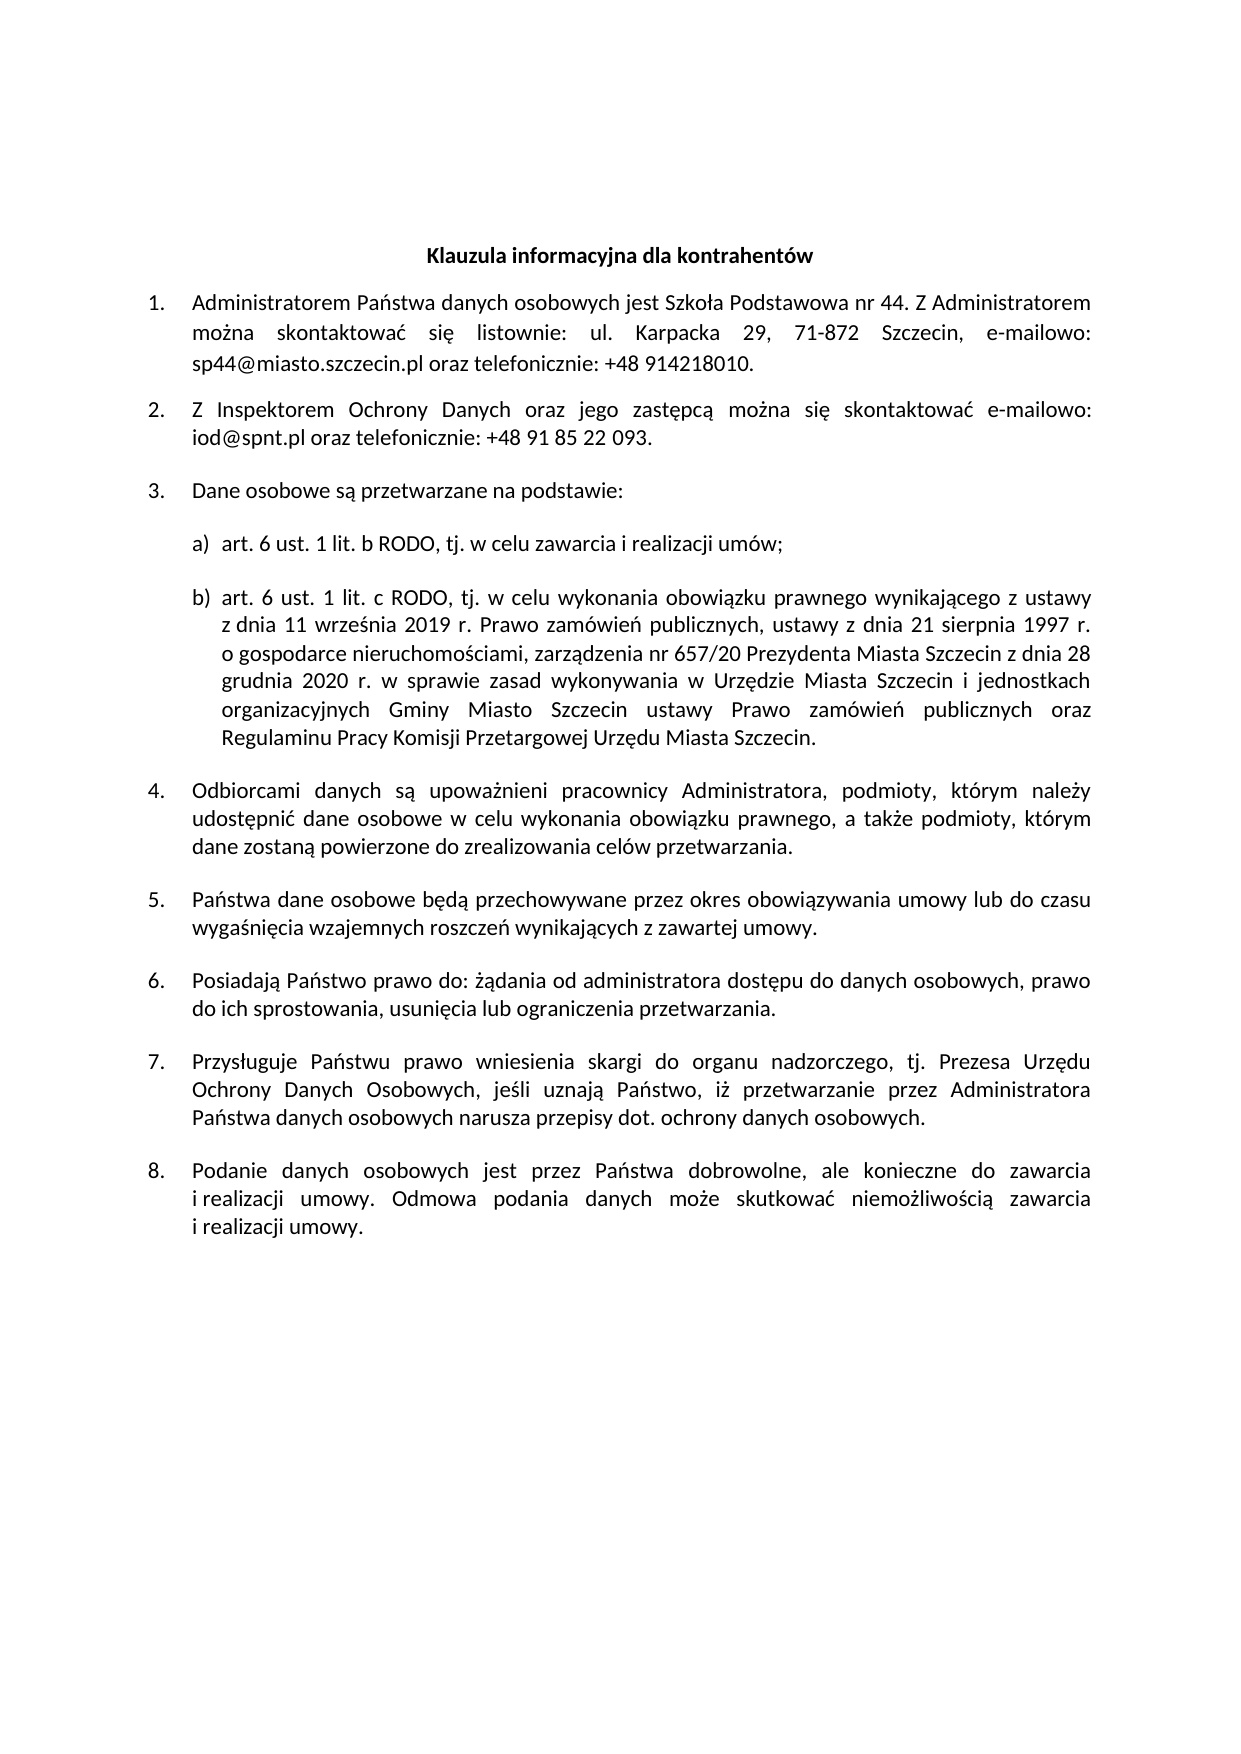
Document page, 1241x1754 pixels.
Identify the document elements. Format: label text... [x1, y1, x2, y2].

list Dane osobowe są przetwarzane na podstawie: [148, 477, 1093, 504]
list Z Inspektorem Ochrony Danych oraz jego zastępcą można się skontaktować e-mailowo: iod@spnt.pl oraz telefonicznie: +48 91 85 22 093. [148, 396, 1093, 452]
text Klauzula informacyjna dla kontrahentów [148, 241, 1093, 269]
list Odbiorcami danych są upoważnieni pracownicy Administratora, podmioty, którym należy udostępnić dane osobowe w celu wykonania obowiązku prawnego, a także podmioty, którym dane zostaną powierzone do zrealizowania celów przetwarzania. [148, 776, 1093, 860]
list Przysługuje Państwu prawo wniesienia skargi do organu nadzorczego, tj. Prezesa Urzędu Ochrony Danych Osobowych, jeśli uznają Państwo, iż przetwarzanie przez Administratora Państwa danych osobowych narusza przepisy dot. ochrony danych osobowych. [148, 1047, 1093, 1131]
list Podanie danych osobowych jest przez Państwa dobrowolne, ale konieczne do zawarcia i realizacji umowy. Odmowa podania danych może skutkować niemożliwością zawarcia i realizacji umowy. [148, 1156, 1093, 1240]
list art. 6 ust. 1 lit. c RODO, tj. w celu wykonania obowiązku prawnego wynikającego z ustawy z dnia 11 września 2019 r. Prawo zamówień publicznych, ustawy z dnia 21 sierpnia 1997 r. o gospodarce nieruchomościami, zarządzenia nr 657/20 Prezydenta Miasta Szczecin z dnia 28 grudnia 2020 r. w sprawie zasad wykonywania w Urzędzie Miasta Szczecin i jednostkach organizacyjnych Gminy Miasto Szczecin ustawy Prawo zamówień publicznych oraz Regulaminu Pracy Komisji Przetargowej Urzędu Miasta Szczecin. [192, 583, 1093, 751]
list Posiadają Państwo prawo do: żądania od administratora dostępu do danych osobowych, prawo do ich sprostowania, usunięcia lub ograniczenia przetwarzania. [148, 966, 1093, 1022]
list Państwa dane osobowe będą przechowywane przez okres obowiązywania umowy lub do czasu wygaśnięcia wzajemnych roszczeń wynikających z zawartej umowy. [148, 885, 1093, 941]
list art. 6 ust. 1 lit. b RODO, tj. w celu zawarcia i realizacji umów; [192, 529, 1093, 558]
list Administratorem Państwa danych osobowych jest Szkoła Podstawowa nr 44. Z Administratorem można skontaktować się listownie: ul. Karpacka 29, 71-872 Szczecin, e-mailowo: sp44@miasto.szczecin.pl oraz telefonicznie: +48 914218010. [148, 288, 1093, 377]
